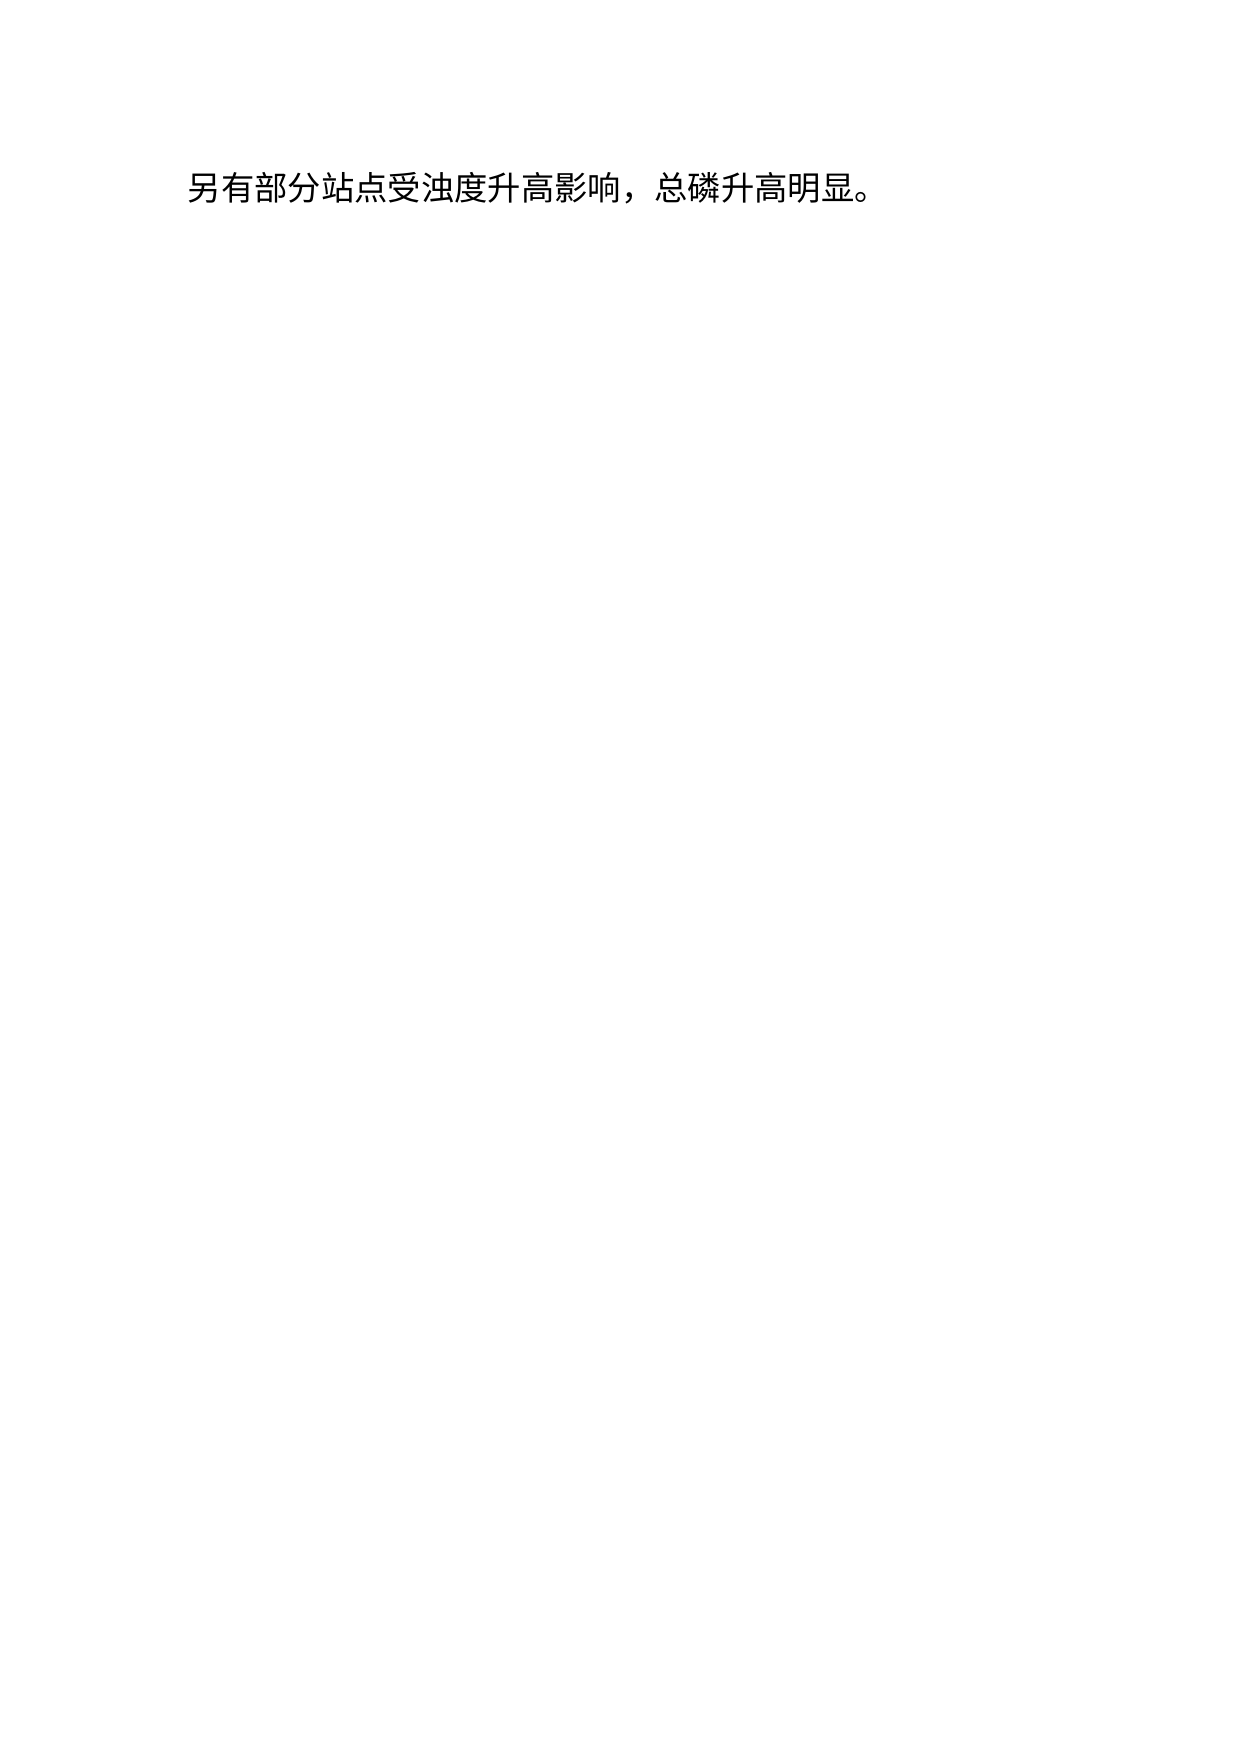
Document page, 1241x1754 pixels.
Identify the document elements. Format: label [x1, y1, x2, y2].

text [187, 162, 1053, 210]
